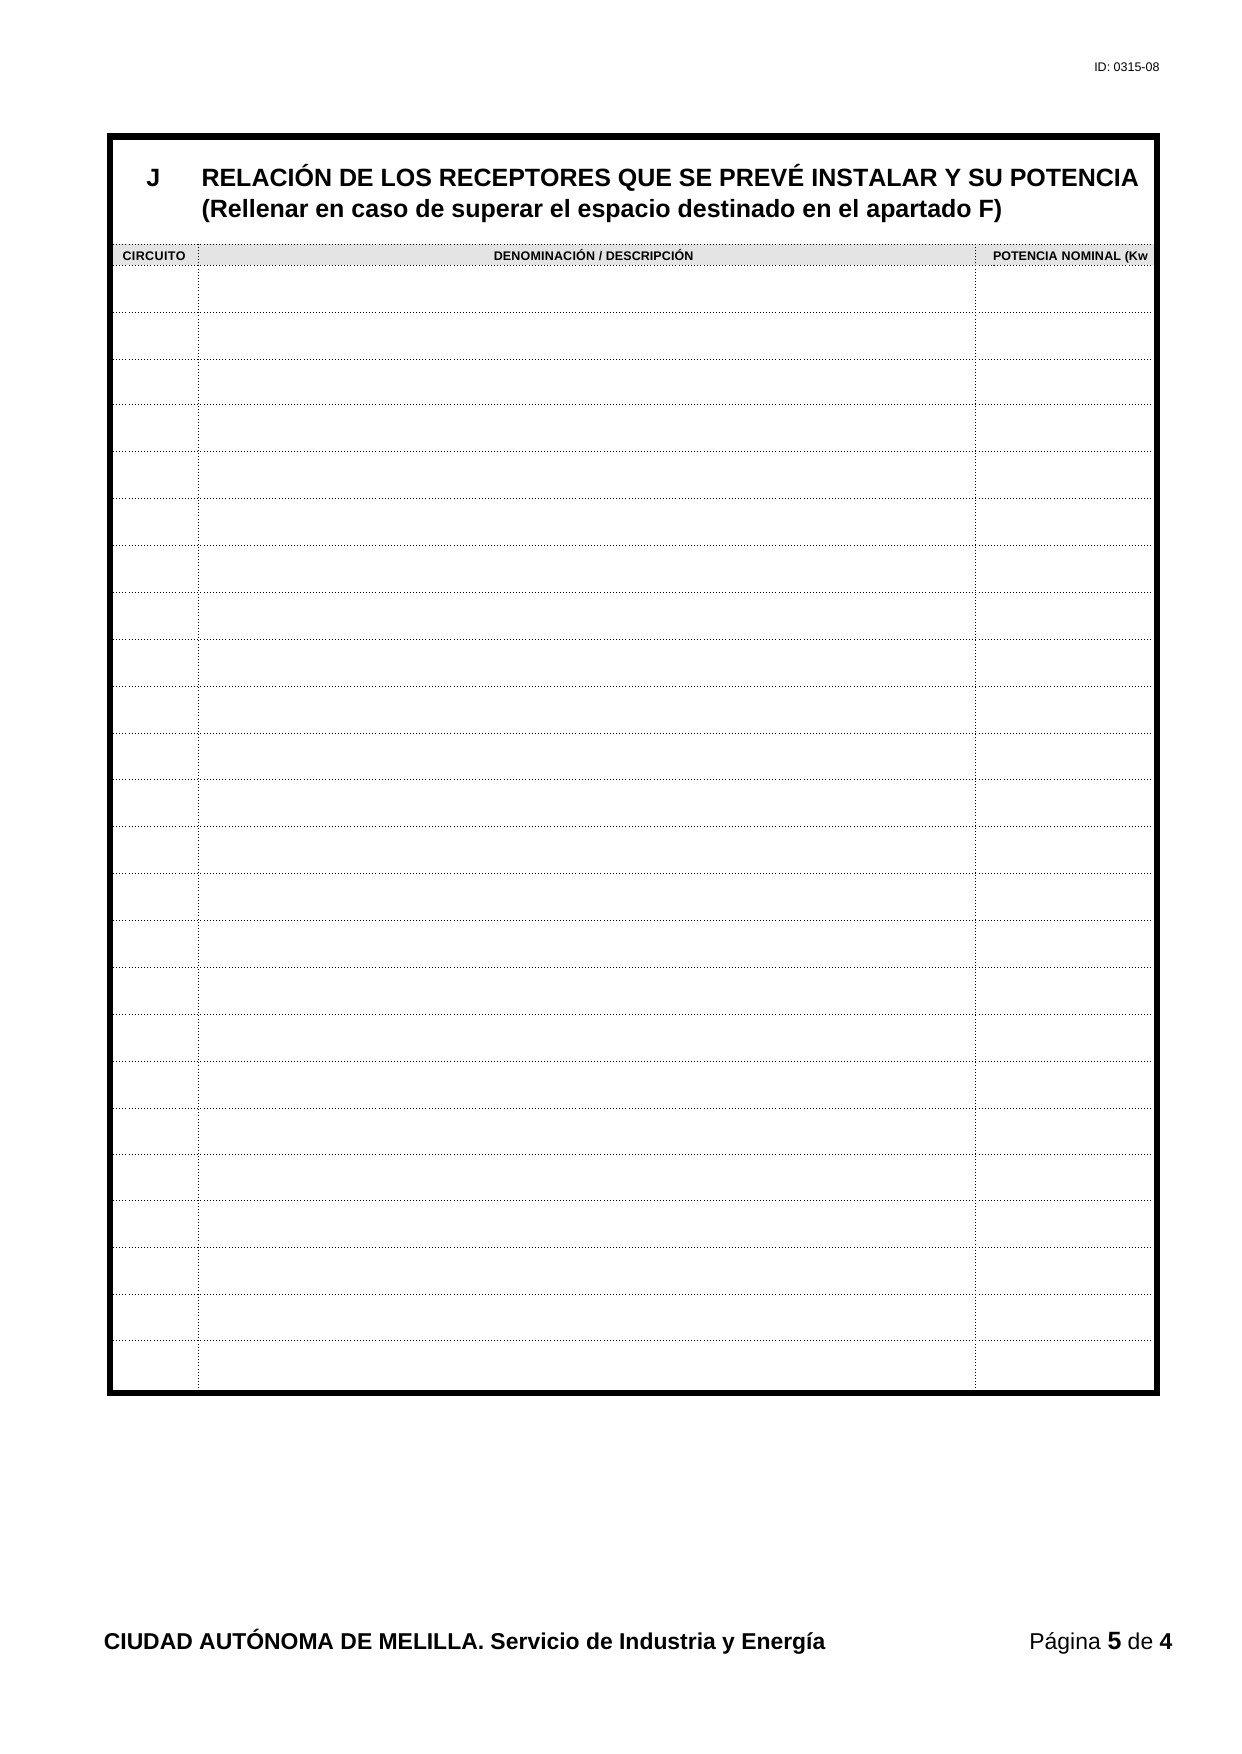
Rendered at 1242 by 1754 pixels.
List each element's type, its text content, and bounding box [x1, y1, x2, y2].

table_cell [976, 1154, 1154, 1200]
table_cell [113, 686, 198, 732]
table_cell [113, 967, 198, 1014]
table_cell [113, 1108, 198, 1154]
table_cell [976, 1340, 1154, 1389]
table_cell [198, 1200, 976, 1247]
table_cell [113, 1294, 198, 1340]
table_cell [198, 873, 976, 920]
table_cell [976, 545, 1154, 592]
table_cell [113, 1247, 198, 1293]
table_cell [113, 312, 198, 359]
table_cell POTENCIA NOMINAL (Kw ) [976, 244, 1154, 265]
table_cell [976, 1014, 1154, 1061]
table_cell [976, 733, 1154, 779]
table_cell [976, 1200, 1154, 1247]
table_cell [198, 1061, 976, 1107]
table_cell [113, 779, 198, 826]
table_cell [976, 826, 1154, 873]
table_cell [198, 498, 976, 545]
table_cell [976, 312, 1154, 359]
table_cell [113, 920, 198, 967]
table_cell [113, 873, 198, 920]
table_cell [198, 451, 976, 498]
table_cell [113, 498, 198, 545]
table_cell [976, 1247, 1154, 1293]
table_cell [113, 826, 198, 873]
table_cell [113, 265, 198, 312]
table_cell [976, 920, 1154, 967]
table_cell [198, 1014, 976, 1061]
table_cell [113, 592, 198, 639]
table_cell [198, 592, 976, 639]
table_cell [198, 733, 976, 779]
table_cell [976, 404, 1154, 451]
table_cell [198, 686, 976, 732]
table_cell [113, 359, 198, 404]
table_cell [976, 967, 1154, 1014]
table_header J [113, 140, 198, 243]
table_cell [198, 545, 976, 592]
table_cell [198, 404, 976, 451]
table_header RELACIÓN DE LOS RECEPTORES QUE SE PREVÉ INSTALAR Y SU POTENCIA (Rellenar en caso de superar el espacio destinado en el apartado F) [198, 140, 1154, 243]
table_cell [198, 1247, 976, 1293]
table_cell [198, 1340, 976, 1389]
table_cell [198, 359, 976, 404]
table_cell [198, 779, 976, 826]
table_cell [113, 404, 198, 451]
table_cell [198, 1154, 976, 1200]
table_cell [113, 1200, 198, 1247]
table_cell [976, 1108, 1154, 1154]
table_cell [976, 451, 1154, 498]
table_cell [976, 1061, 1154, 1107]
table_cell [198, 265, 976, 312]
table_cell [976, 779, 1154, 826]
table_cell [198, 1294, 976, 1340]
table_cell [198, 639, 976, 686]
table_cell [113, 1061, 198, 1107]
table_cell CIRCUITO [113, 244, 198, 265]
table_cell [198, 1108, 976, 1154]
table_cell [976, 498, 1154, 545]
table_cell [113, 1154, 198, 1200]
table_cell [198, 312, 976, 359]
table_cell [976, 592, 1154, 639]
table_cell [976, 359, 1154, 404]
table_cell [976, 265, 1154, 312]
table_cell DENOMINACIÓN / DESCRIPCIÓN [198, 244, 976, 265]
table_cell [113, 733, 198, 779]
table_cell [976, 1294, 1154, 1340]
table_cell [113, 1340, 198, 1389]
table_cell [113, 545, 198, 592]
table_cell [113, 1014, 198, 1061]
table_cell [976, 873, 1154, 920]
table_cell [113, 451, 198, 498]
table_cell [113, 639, 198, 686]
table_cell [976, 686, 1154, 732]
table_cell [198, 826, 976, 873]
table_cell [198, 920, 976, 967]
table_cell [976, 639, 1154, 686]
table_cell [198, 967, 976, 1014]
